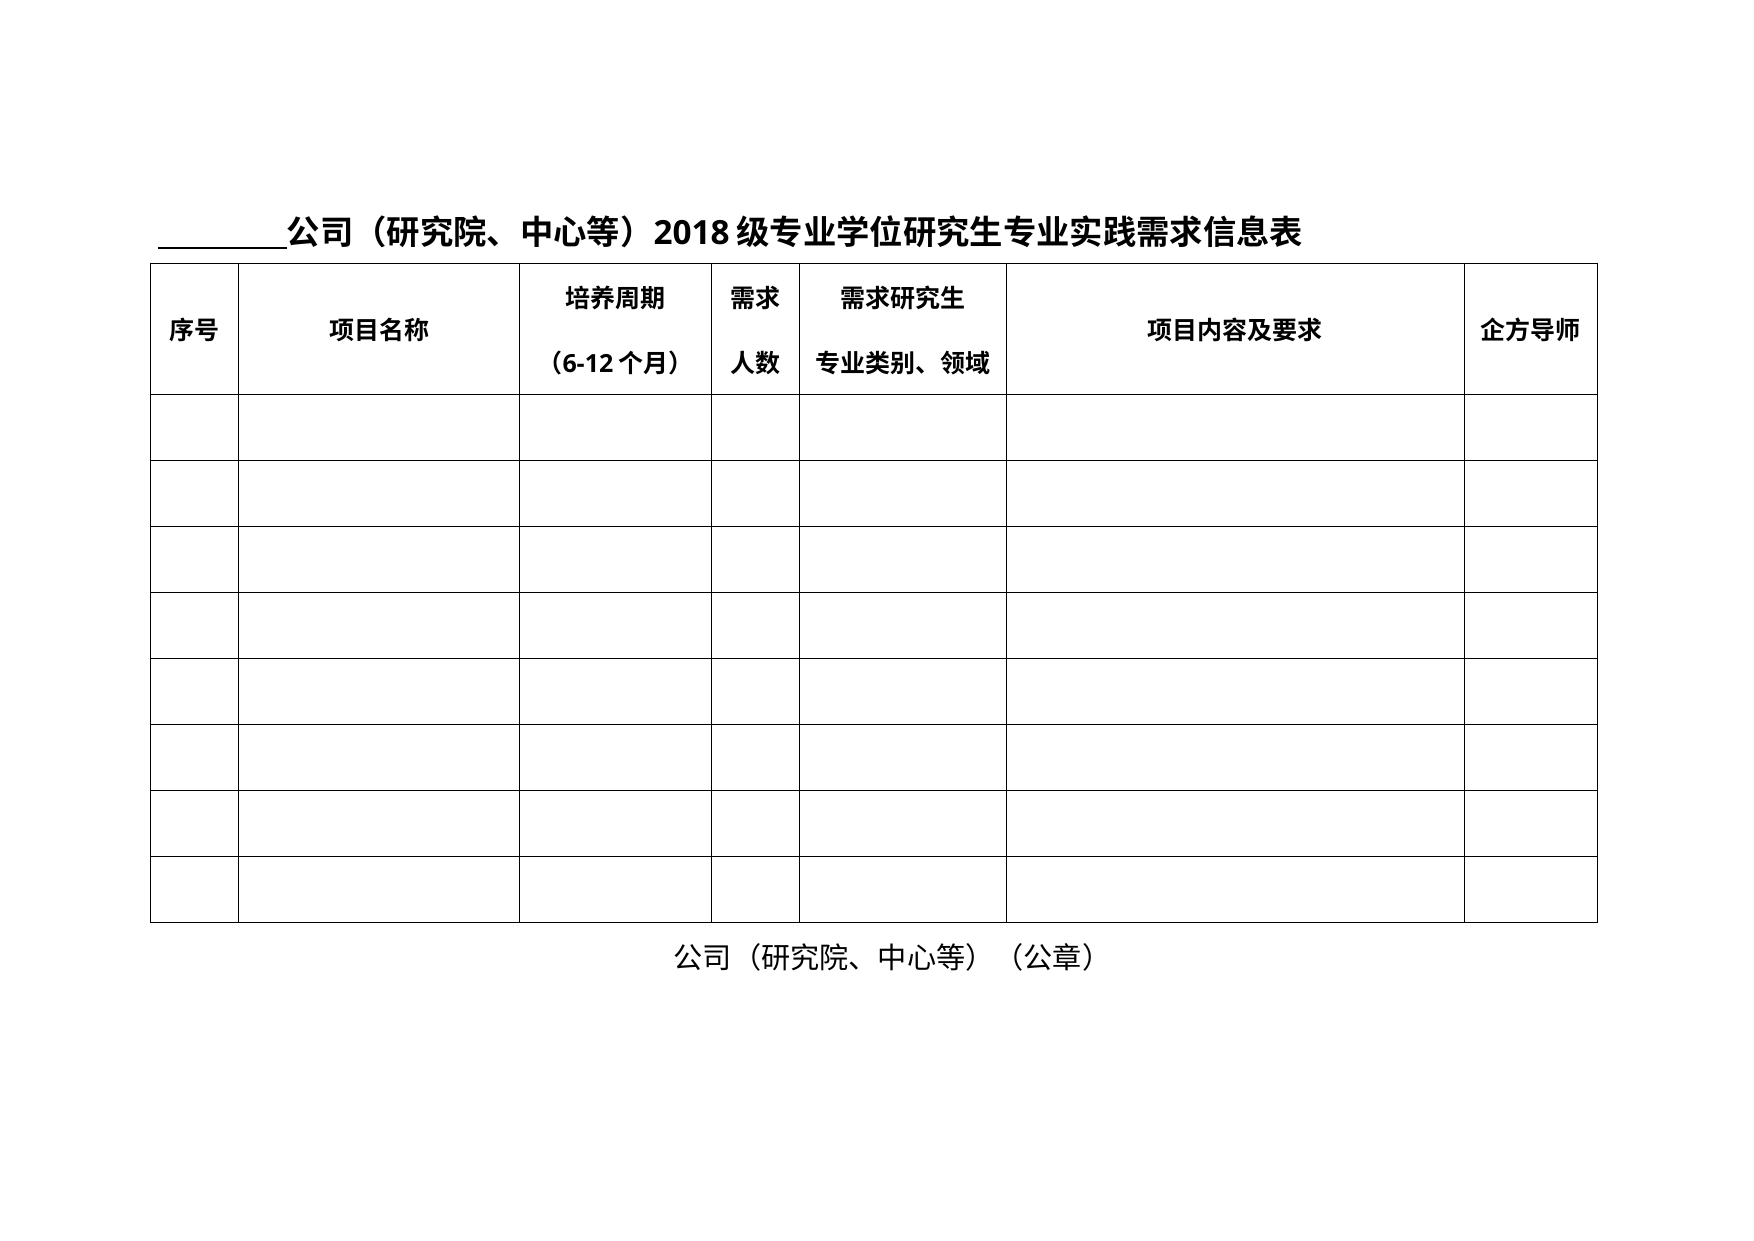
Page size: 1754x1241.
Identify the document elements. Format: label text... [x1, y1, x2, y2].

table_cell [239, 527, 519, 592]
table_cell [800, 659, 1006, 724]
table_cell [239, 659, 519, 724]
table_cell [1465, 659, 1597, 724]
table_cell [1007, 791, 1464, 856]
table_cell [712, 725, 799, 790]
table_cell [800, 461, 1006, 526]
table_cell [800, 725, 1006, 790]
table_cell [1007, 461, 1464, 526]
table_cell [1465, 461, 1597, 526]
table_cell [1465, 725, 1597, 790]
table_cell [151, 395, 238, 460]
table_cell [712, 527, 799, 592]
table_cell [520, 461, 711, 526]
table_header 需求 人数 [712, 264, 799, 394]
table_cell [1465, 527, 1597, 592]
table_cell [1465, 857, 1597, 922]
table_cell [520, 791, 711, 856]
table_cell [712, 791, 799, 856]
table_cell [712, 461, 799, 526]
table_cell [800, 593, 1006, 658]
table_cell [712, 659, 799, 724]
table_cell [151, 791, 238, 856]
table_cell [1465, 791, 1597, 856]
table_cell [520, 725, 711, 790]
table_header 项目名称 [239, 264, 519, 394]
table_header 需求研究生 专业类别、领域 [800, 264, 1006, 394]
table_cell [520, 659, 711, 724]
table_cell [712, 395, 799, 460]
table_cell [1007, 725, 1464, 790]
table_cell [239, 395, 519, 460]
table_cell [239, 593, 519, 658]
table_cell [520, 593, 711, 658]
table_cell [800, 857, 1006, 922]
table_cell [239, 725, 519, 790]
table_cell [712, 593, 799, 658]
table_cell [151, 461, 238, 526]
table_cell [1465, 593, 1597, 658]
table_cell [1007, 857, 1464, 922]
table_cell [239, 857, 519, 922]
table_cell [151, 857, 238, 922]
table_cell [151, 725, 238, 790]
table_header 项目内容及要求 [1007, 264, 1464, 394]
table_cell [239, 791, 519, 856]
table_cell [1007, 659, 1464, 724]
table_cell [151, 659, 238, 724]
table_cell [800, 395, 1006, 460]
table_cell [520, 527, 711, 592]
table_cell [520, 857, 711, 922]
table_cell [239, 461, 519, 526]
table_cell [520, 395, 711, 460]
table_header 培养周期 （6-12个月） [520, 264, 711, 394]
table_cell [1007, 527, 1464, 592]
table_header 企方导师 [1465, 264, 1597, 394]
table_header 序号 [151, 264, 238, 394]
text 公司（研究院、中心等）（公章） [150, 923, 1604, 988]
table_cell [712, 857, 799, 922]
table_cell [1007, 593, 1464, 658]
table_cell [1465, 395, 1597, 460]
table_cell [800, 527, 1006, 592]
table_cell [151, 593, 238, 658]
text 公司（研究院、中心等）2018级专业学位研究生专业实践需求信息表 [150, 198, 1604, 263]
table_cell [800, 791, 1006, 856]
table_cell [151, 527, 238, 592]
table_cell [1007, 395, 1464, 460]
